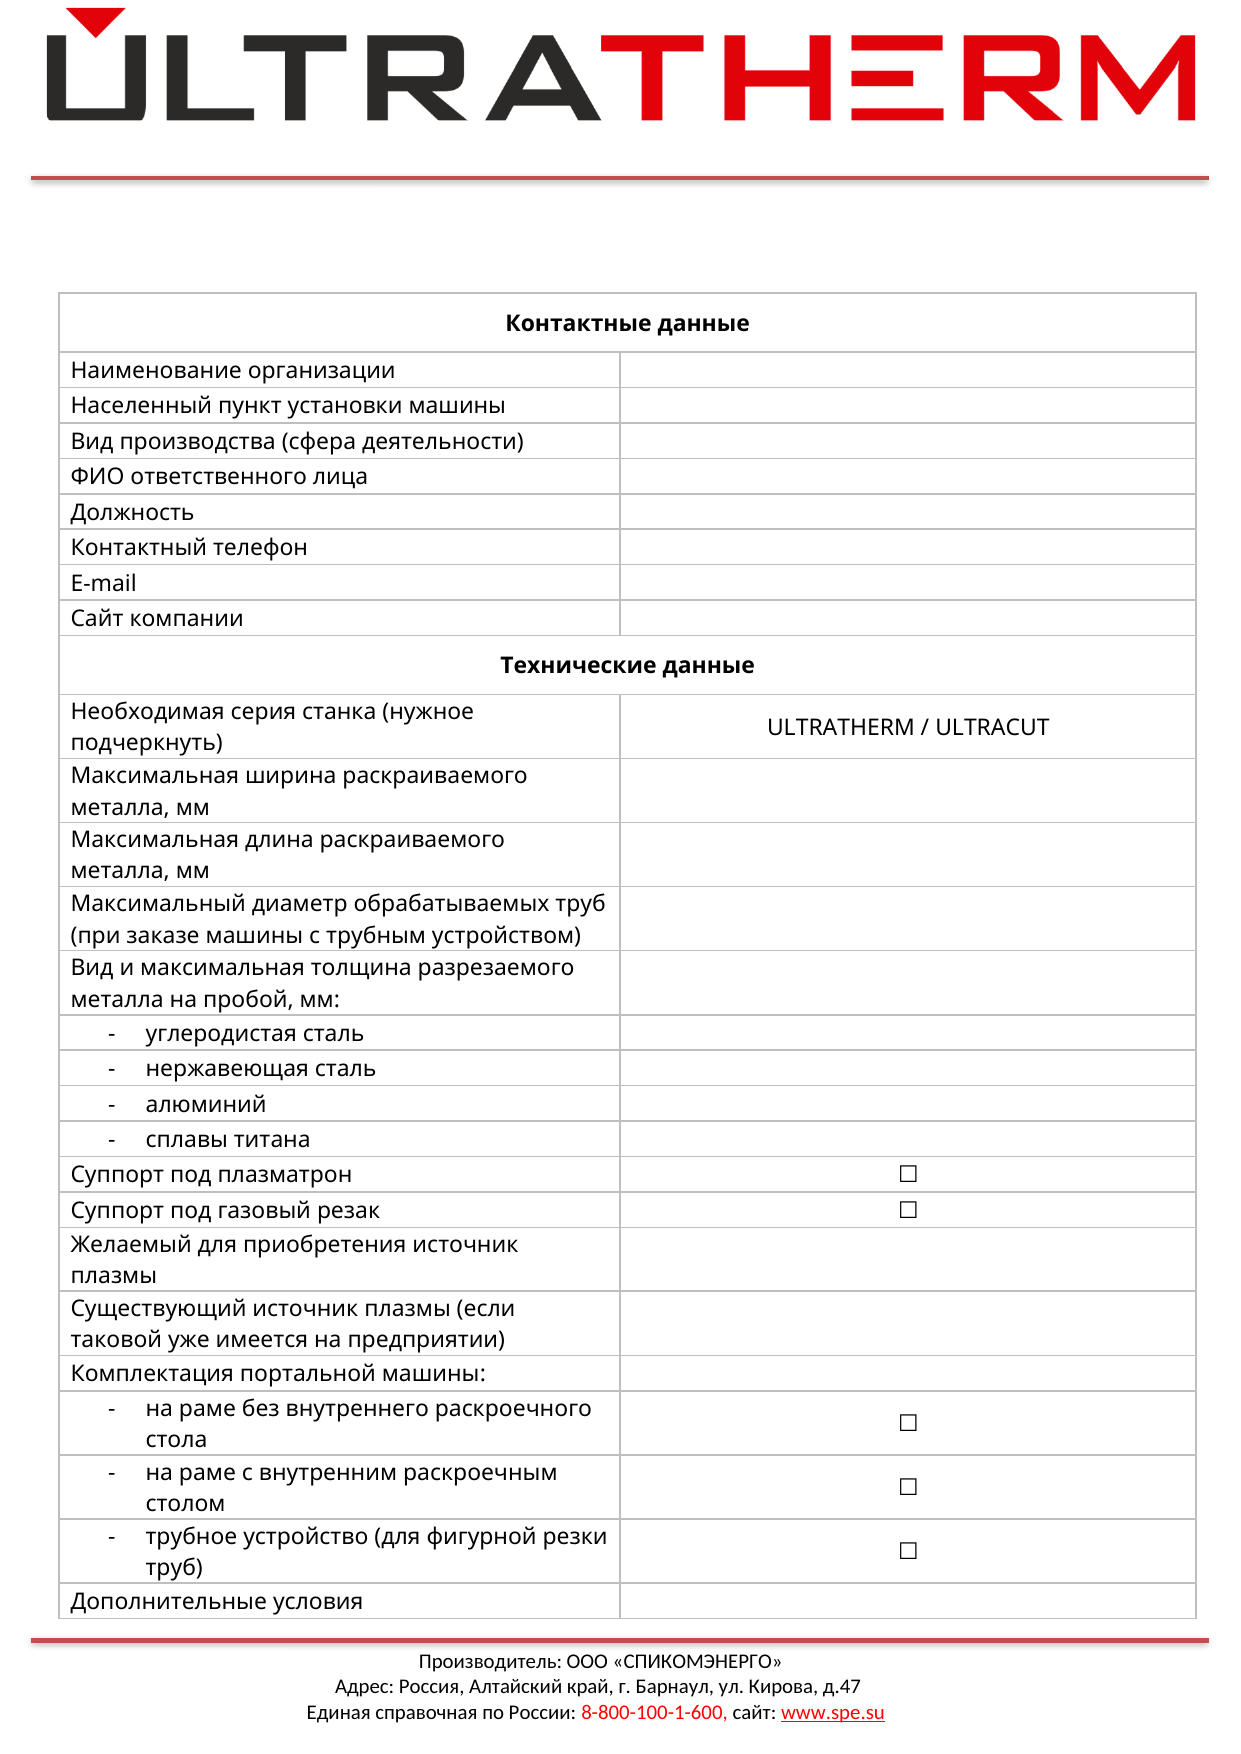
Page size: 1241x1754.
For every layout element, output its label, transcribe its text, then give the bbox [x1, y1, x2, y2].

table_cell [621, 1122, 1195, 1156]
table_cell ULTRATHERM / ULTRACUT [621, 695, 1195, 758]
table_cell Существующий источник плазмы (если таковой уже имеется на предприятии) [60, 1292, 619, 1354]
picture [45, 7, 1195, 121]
table_cell [621, 388, 1195, 422]
table_cell Технические данные [60, 636, 1195, 693]
table_cell на раме с внутренним раскроечным столом [60, 1456, 619, 1518]
table_cell Комплектация портальной машины: [60, 1356, 619, 1390]
table_cell [621, 1157, 1195, 1191]
table_cell Максимальная ширина раскраиваемого металла, мм [60, 759, 619, 822]
table_cell Суппорт под плазматрон [60, 1157, 619, 1191]
table_cell [621, 424, 1195, 457]
table_cell [621, 1228, 1195, 1290]
table_cell [621, 530, 1195, 564]
table_cell [621, 951, 1195, 1014]
table_cell Дополнительные условия [60, 1584, 619, 1617]
table_cell Должность [60, 495, 619, 528]
table_cell [621, 1193, 1195, 1226]
table_cell [621, 565, 1195, 599]
table_cell алюминий [60, 1086, 619, 1120]
table_cell Вид производства (сфера деятельности) [60, 424, 619, 457]
table_cell [621, 459, 1195, 493]
table_cell [621, 1086, 1195, 1120]
table_cell Суппорт под газовый резак [60, 1193, 619, 1226]
table_cell Контактный телефон [60, 530, 619, 564]
table_cell Максимальная длина раскраиваемого металла, мм [60, 823, 619, 886]
table_cell [621, 1456, 1195, 1518]
table_cell [621, 1051, 1195, 1085]
table_cell [621, 1356, 1195, 1390]
table_cell [621, 1292, 1195, 1354]
table_cell [621, 1520, 1195, 1582]
table_cell Максимальный диаметр обрабатываемых труб (при заказе машины с трубным устройством) [60, 887, 619, 950]
table_cell Вид и максимальная толщина разрезаемого металла на пробой, мм: [60, 951, 619, 1014]
table_cell [621, 601, 1195, 634]
table_cell [621, 887, 1195, 950]
table_cell [621, 1584, 1195, 1617]
table_cell Населенный пункт установки машины [60, 388, 619, 422]
table_cell [621, 353, 1195, 387]
table_cell E-mail [60, 565, 619, 599]
table_cell сплавы титана [60, 1122, 619, 1156]
table_cell Наименование организации [60, 353, 619, 387]
table_cell углеродистая сталь [60, 1016, 619, 1049]
table_header Контактные данные [60, 294, 1195, 351]
table_cell Сайт компании [60, 601, 619, 634]
table_cell нержавеющая сталь [60, 1051, 619, 1085]
table_cell Необходимая серия станка (нужное подчеркнуть) [60, 695, 619, 758]
table_cell [621, 759, 1195, 822]
table_cell [621, 1392, 1195, 1454]
table_cell трубное устройство (для фигурной резки труб) [60, 1520, 619, 1582]
table_cell [621, 1016, 1195, 1049]
table_cell [621, 823, 1195, 886]
table_cell [621, 495, 1195, 528]
table_cell на раме без внутреннего раскроечного стола [60, 1392, 619, 1454]
table_cell ФИО ответственного лица [60, 459, 619, 493]
table_cell Желаемый для приобретения источник плазмы [60, 1228, 619, 1290]
